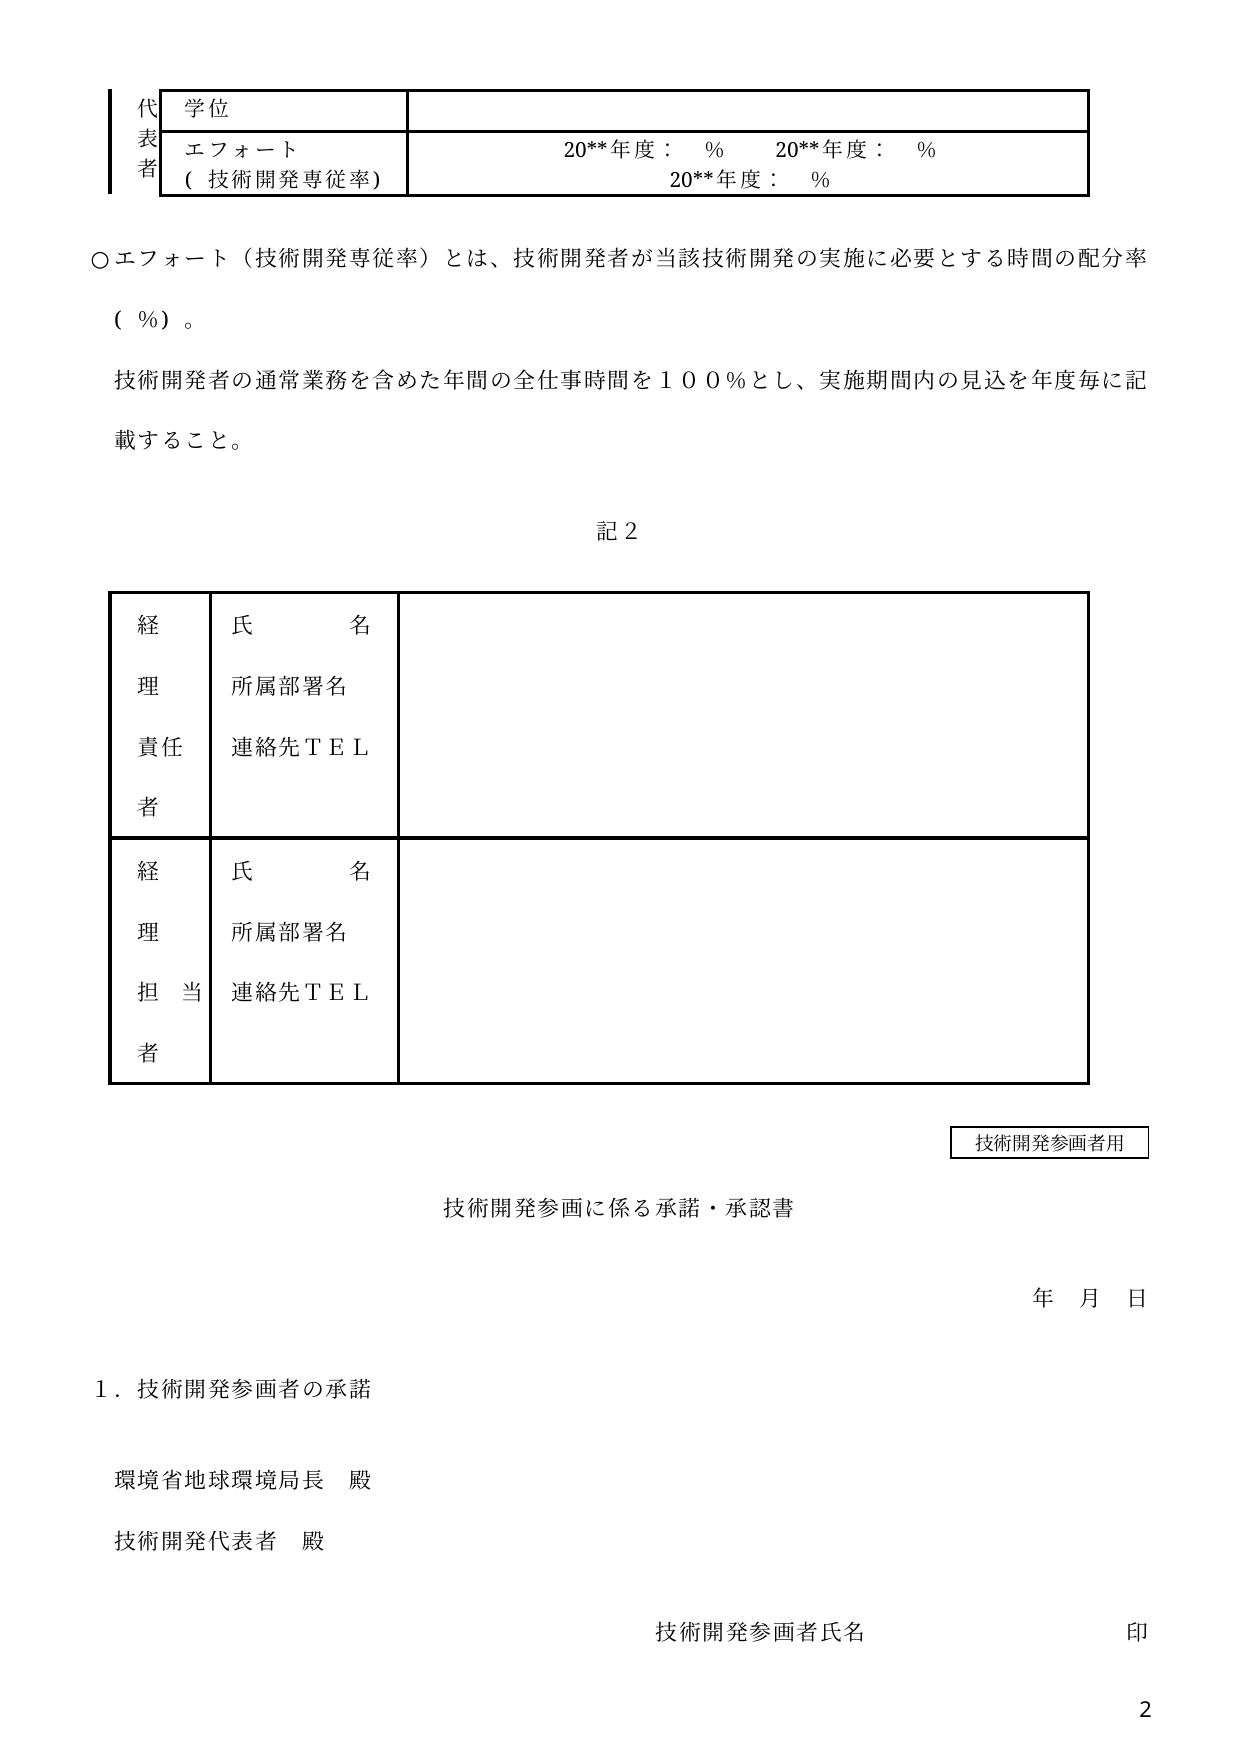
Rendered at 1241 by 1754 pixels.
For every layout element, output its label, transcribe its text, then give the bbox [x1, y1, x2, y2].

text 技術開発者の通常業務を含めた年間の全仕事時間を１００％とし、実施期間内の見込を年度毎に記載すること。 [90, 348, 1150, 469]
text 記２ [90, 500, 1150, 561]
text 技術開発参画に係る承諾・承認書 [90, 1176, 1150, 1237]
table_cell [400, 840, 1087, 1082]
text １．技術開発参画者の承諾 [90, 1358, 1150, 1419]
table_cell 氏 名 所属部署名 連絡先ＴＥＬ [212, 840, 397, 1082]
table_header 氏 名 所属部署名 連絡先ＴＥＬ [212, 594, 397, 836]
text 年 月 日 [90, 1267, 1150, 1328]
table_header [400, 594, 1087, 836]
table_cell 経 理 担当者 [112, 840, 209, 1082]
table_cell 学位 [162, 92, 406, 130]
table_cell 20**年度： ％ 20**年度： ％ 20**年度： ％ [409, 133, 1087, 194]
text 環境省地球環境局長 殿 [90, 1449, 1150, 1509]
table_header 経 理 責任者 [112, 594, 209, 836]
text ○エフォート（技術開発専従率）とは、技術開発者が当該技術開発の実施に必要とする時間の配分率(％)。 [90, 227, 1150, 348]
table_cell エフォート (技術開発専従率) [162, 133, 406, 194]
text 技術開発参画者氏名 印 [90, 1601, 1150, 1661]
table_cell [409, 92, 1087, 130]
text 技術開発代表者 殿 [90, 1509, 1150, 1570]
